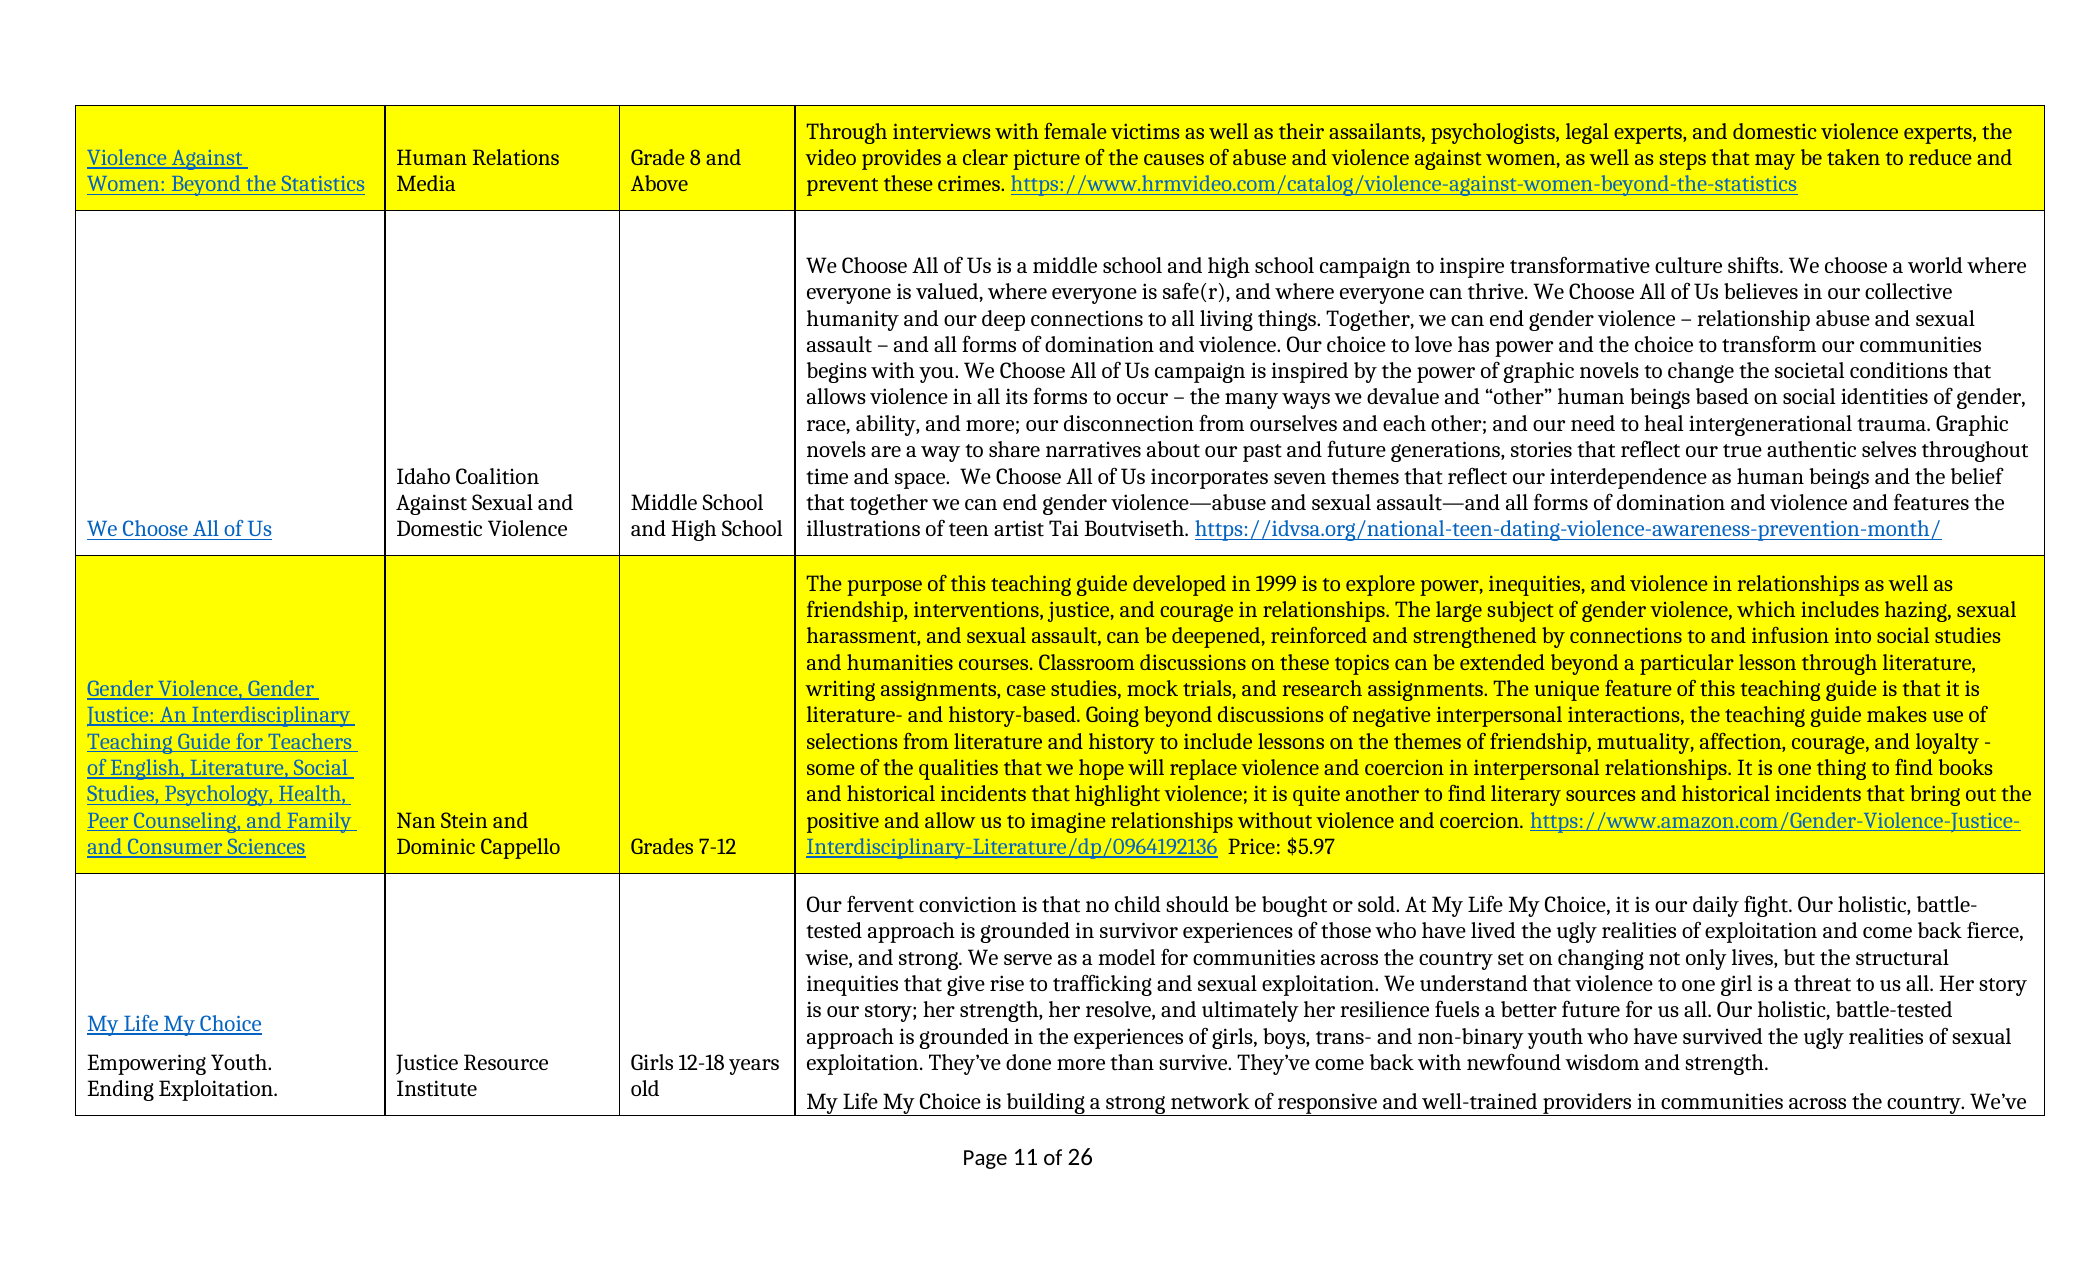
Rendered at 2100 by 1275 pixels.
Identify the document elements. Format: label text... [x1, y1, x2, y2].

table_cell We Choose All of Us [76, 211, 384, 555]
table_cell Nan Stein and Dominic Cappello [386, 556, 619, 873]
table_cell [76, 874, 384, 1115]
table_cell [620, 874, 794, 1115]
table_cell We Choose All of Us is a middle school and high school campaign to inspire transformative culture shifts. We choose a world where everyone is valued, where everyone is safe(r), and where everyone can thrive. We Choose All of Us believes in our collective humanity and our deep connections to all living things. Together, we can end gender violence – relationship abuse and sexual assault – and all forms of domination and violence. Our choice to love has power and the choice to transform our communities begins with you. We Choose All of Us campaign is inspired by the power of graphic novels to change the societal conditions that allows violence in all its forms to occur – the many ways we devalue and “other” human beings based on social identities of gender, race, ability, and more; our disconnection from ourselves and each other; and our need to heal intergenerational trauma. Graphic novels are a way to share narratives about our past and future generations, stories that reflect our true authentic selves throughout time and space. We Choose All of Us incorporates seven themes that reflect our interdependence as human beings and the belief that together we can end gender violence—abuse and sexual assault—and all forms of domination and violence and features the illustrations of teen artist Tai Boutviseth. https://idvsa.org/national-teen-dating-violence-awareness-prevention-month/ [796, 211, 2044, 555]
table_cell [386, 874, 619, 1115]
table_cell Middle School and High School [620, 211, 794, 555]
table_cell Violence Against Women: Beyond the Statistics [76, 106, 384, 210]
table_cell Gender Violence, Gender Justice: An Interdisciplinary Teaching Guide for Teachers of English, Literature, Social Studies, Psychology, Health, Peer Counseling, and Family and Consumer Sciences [76, 556, 384, 873]
table_cell The purpose of this teaching guide developed in 1999 is to explore power, inequities, and violence in relationships as well as friendship, interventions, justice, and courage in relationships. The large subject of gender violence, which includes hazing, sexual harassment, and sexual assault, can be deepened, reinforced and strengthened by connections to and infusion into social studies and humanities courses. Classroom discussions on these topics can be extended beyond a particular lesson through literature, writing assignments, case studies, mock trials, and research assignments. The unique feature of this teaching guide is that it is literature- and history-based. Going beyond discussions of negative interpersonal interactions, the teaching guide makes use of selections from literature and history to include lessons on the themes of friendship, mutuality, affection, courage, and loyalty - some of the qualities that we hope will replace violence and coercion in interpersonal relationships. It is one thing to find books and historical incidents that highlight violence; it is quite another to find literary sources and historical incidents that bring out the positive and allow us to imagine relationships without violence and coercion. https://www.amazon.com/Gender-Violence-Justice-Interdisciplinary-Literature/dp/0964192136 Price: $5.97 [796, 556, 2044, 873]
table_cell Grades 7-12 [620, 556, 794, 873]
table_cell Grade 8 and Above [620, 106, 794, 210]
table_cell Idaho Coalition Against Sexual and Domestic Violence [386, 211, 619, 555]
table_cell Through interviews with female victims as well as their assailants, psychologists, legal experts, and domestic violence experts, the video provides a clear picture of the causes of abuse and violence against women, as well as steps that may be taken to reduce and prevent these crimes. https://www.hrmvideo.com/catalog/violence-against-women-beyond-the-statistics [796, 106, 2044, 210]
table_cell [796, 874, 2044, 1115]
table_cell Human Relations Media [386, 106, 619, 210]
